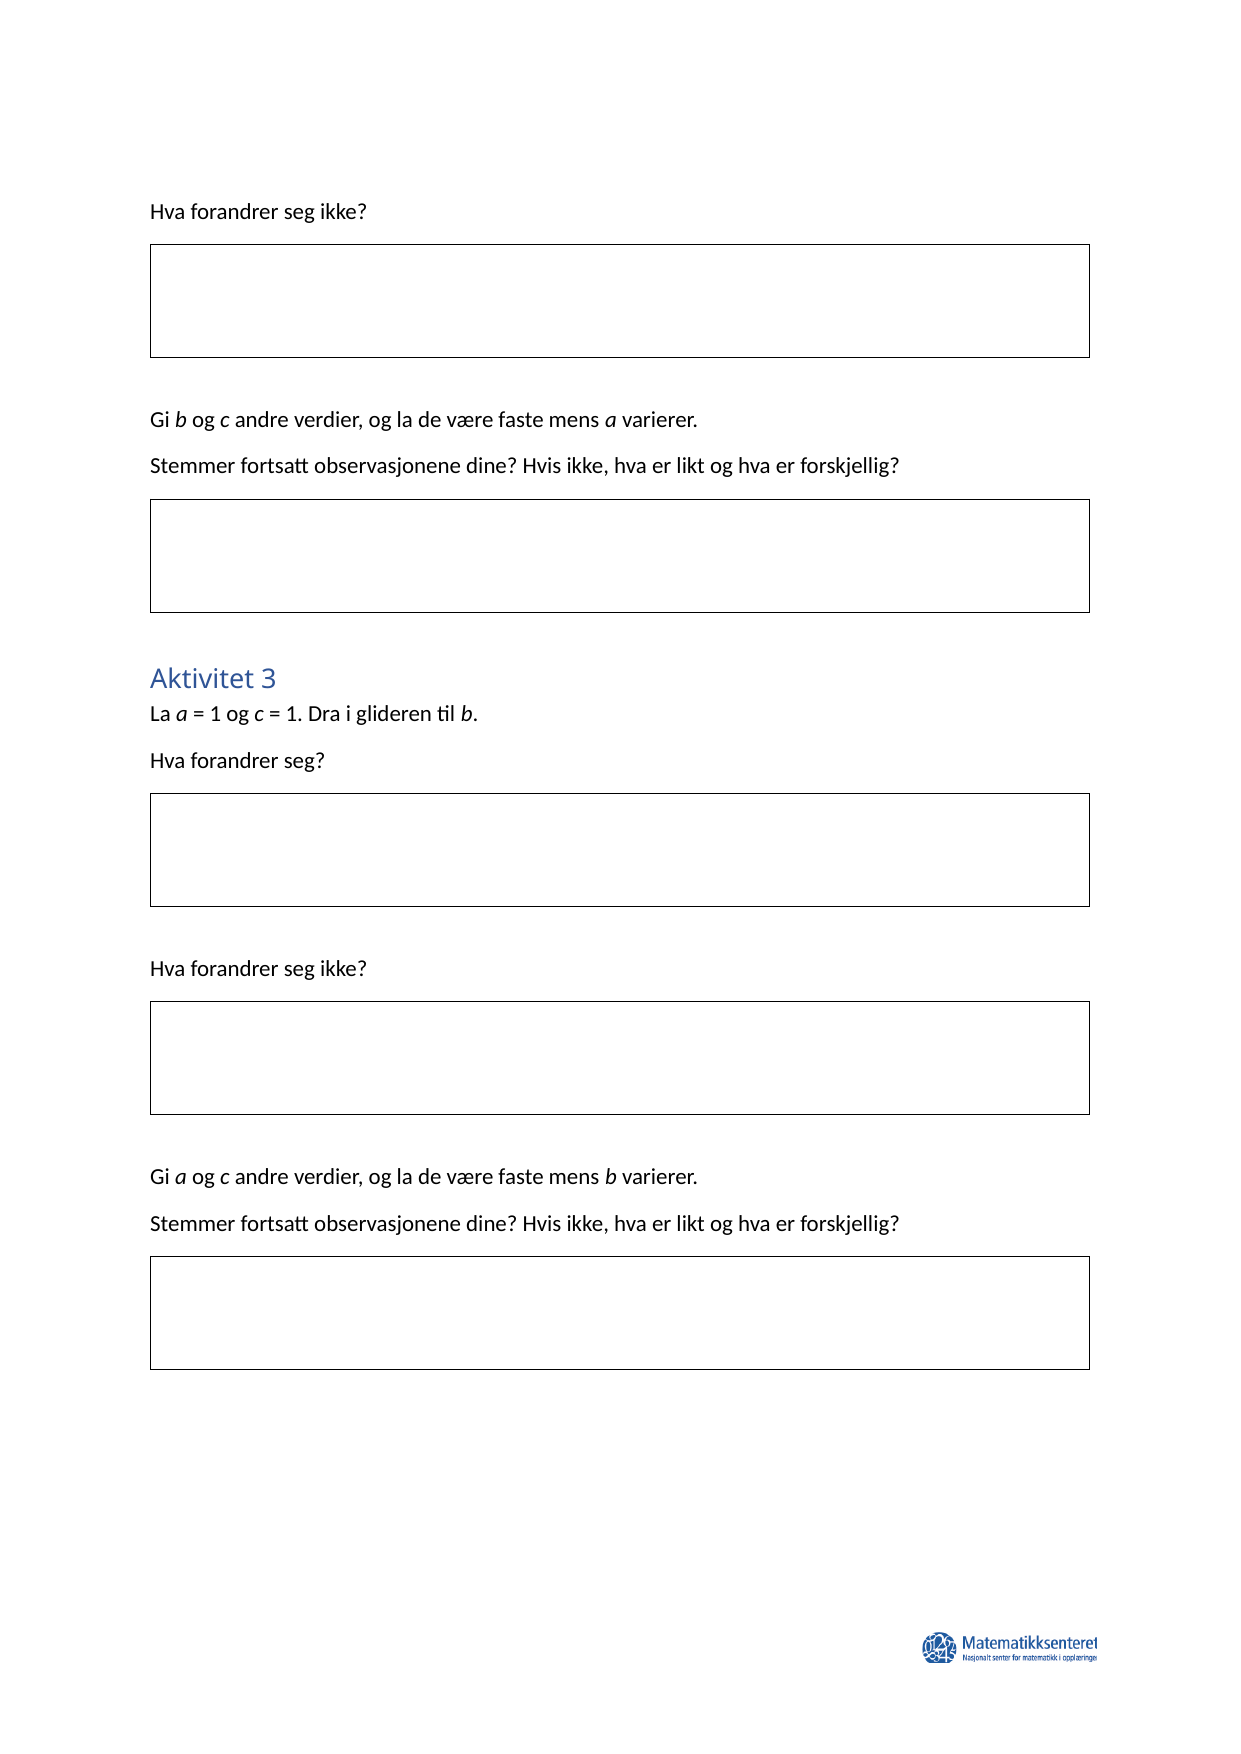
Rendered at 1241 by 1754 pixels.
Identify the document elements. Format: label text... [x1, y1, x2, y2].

text La a = 1 og c = 1. Dra i glideren til b. [150, 699, 1090, 727]
text Hva forandrer seg? [150, 746, 1090, 774]
table_header [151, 1002, 1089, 1114]
text Gi b og c andre verdier, og la de være faste mens a varierer. [150, 405, 1090, 433]
subtitle Aktivitet 3 [150, 659, 1090, 696]
text Stemmer fortsatt observasjonene dine? Hvis ikke, hva er likt og hva er forskjellig? [150, 1209, 1090, 1237]
text Hva forandrer seg ikke? [150, 954, 1090, 982]
table_header [151, 245, 1089, 357]
picture [921, 1631, 1097, 1663]
table_header [151, 500, 1089, 612]
text Stemmer fortsatt observasjonene dine? Hvis ikke, hva er likt og hva er forskjellig? [150, 452, 1090, 480]
table_header [151, 1257, 1089, 1369]
text Hva forandrer seg ikke? [150, 197, 1090, 225]
table_header [151, 794, 1089, 906]
text Gi a og c andre verdier, og la de være faste mens b varierer. [150, 1162, 1090, 1190]
